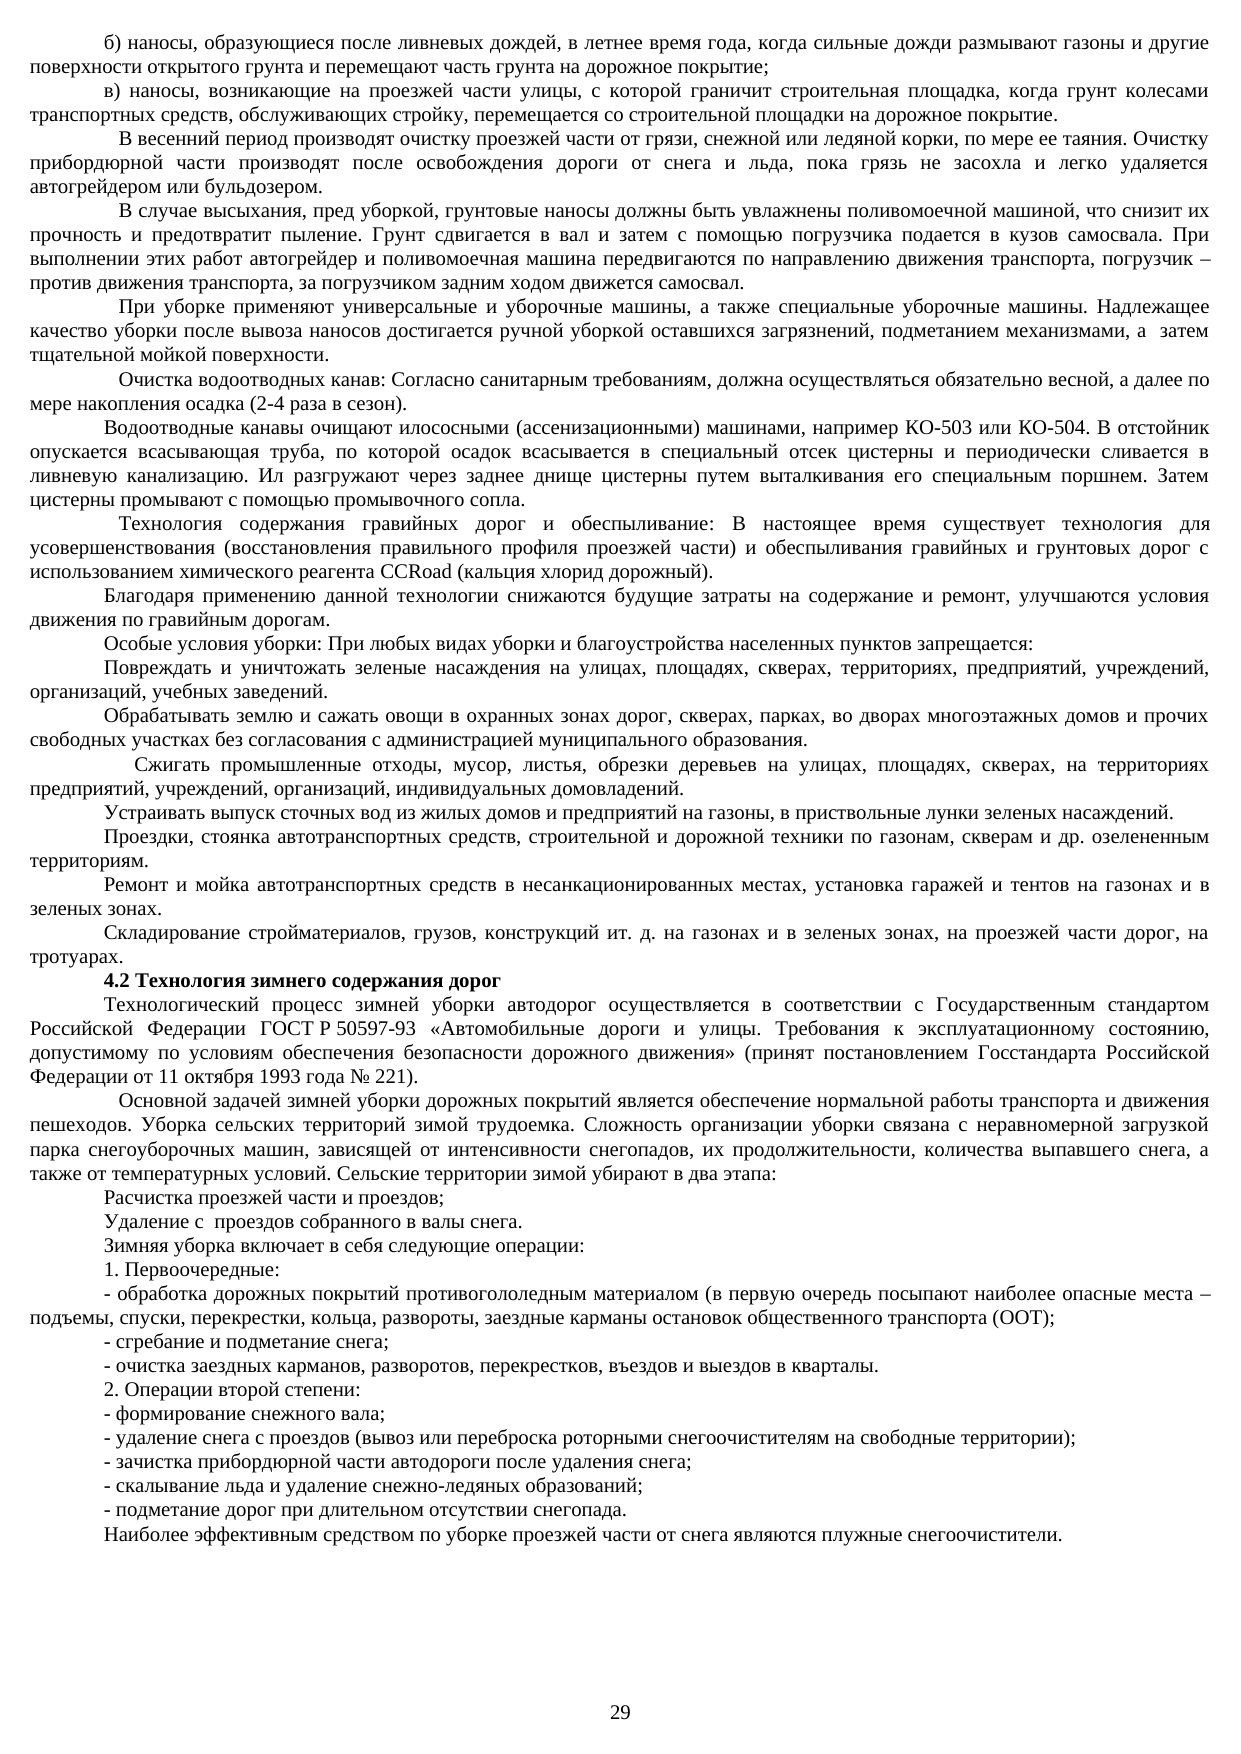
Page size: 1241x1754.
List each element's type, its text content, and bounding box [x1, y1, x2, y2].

text Проездки, стоянка автотранспортных средств, строительной и дорожной техники по газонам, скверам и др. озелененным территориям. [29, 824, 1211, 872]
text - скалывание льда и удаление снежно-ледяных образований; [29, 1473, 1211, 1497]
text Сжигать промышленные отходы, мусор, листья, обрезки деревьев на улицах, площадях, скверах, на территориях предприятий, учреждений, организаций, индивидуальных домовладений. [29, 751, 1211, 799]
text Технология содержания гравийных дорог и обеспыливание: В настоящее время существует технология для усовершенствования (восстановления правильного профиля проезжей части) и обеспыливания гравийных и грунтовых дорог с использованием химического реагента CCRoad (кальция хлорид дорожный). [29, 511, 1211, 583]
text Зимняя уборка включает в себя следующие операции: [29, 1233, 1211, 1257]
text Расчистка проезжей части и проездов; [29, 1184, 1211, 1209]
text в) наносы, возникающие на проезжей части улицы, с которой граничит строительная площадка, когда грунт колесами транспортных средств, обслуживающих стройку, перемещается со строительной площадки на дорожное покрытие. [29, 78, 1211, 126]
text - подметание дорог при длительном отсутствии снегопада. [29, 1497, 1211, 1521]
text 4.2 Технология зимнего содержания дорог [29, 968, 1211, 992]
text Особые условия уборки: При любых видах уборки и благоустройства населенных пунктов запрещается: [29, 631, 1211, 655]
text В случае высыхания, пред уборкой, грунтовые наносы должны быть увлажнены поливомоечной машиной, что снизит их прочность и предотвратит пыление. Грунт сдвигается в вал и затем с помощью погрузчика подается в кузов самосвала. При выполнении этих работ автогрейдер и поливомоечная машина передвигаются по направлению движения транспорта, погрузчик – против движения транспорта, за погрузчиком задним ходом движется самосвал. [29, 198, 1211, 294]
text - очистка заездных карманов, разворотов, перекрестков, въездов и выездов в кварталы. [29, 1353, 1211, 1377]
text Повреждать и уничтожать зеленые насаждения на улицах, площадях, скверах, территориях, предприятий, учреждений, организаций, учебных заведений. [29, 655, 1211, 703]
text - удаление снега с проездов (вывоз или переброска роторными снегоочистителям на свободные территории); [29, 1425, 1211, 1449]
text Обрабатывать землю и сажать овощи в охранных зонах дорог, скверах, парках, во дворах многоэтажных домов и прочих свободных участках без согласования с администрацией муниципального образования. [29, 703, 1211, 751]
text - формирование снежного вала; [29, 1401, 1211, 1425]
text При уборке применяют универсальные и уборочные машины, а также специальные уборочные машины. Надлежащее качество уборки после вывоза наносов достигается ручной уборкой оставшихся загрязнений, подметанием механизмами, а затем тщательной мойкой поверхности. [29, 294, 1211, 366]
text Складирование стройматериалов, грузов, конструкций ит. д. на газонах и в зеленых зонах, на проезжей части дорог, на тротуарах. [29, 920, 1211, 968]
text Технологический процесс зимней уборки автодорог осуществляется в соответствии с Государственным стандартом Российской Федерации ГОСТ Р 50597-93 «Автомобильные дороги и улицы. Требования к эксплуатационному состоянию, допустимому по условиям обеспечения безопасности дорожного движения» (принят постановлением Госстандарта Российской Федерации от 11 октября 1993 года № 221). [29, 992, 1211, 1088]
text Основной задачей зимней уборки дорожных покрытий является обеспечение нормальной работы транспорта и движения пешеходов. Уборка сельских территорий зимой трудоемка. Сложность организации уборки связана с неравномерной загрузкой парка снегоуборочных машин, зависящей от интенсивности снегопадов, их продолжительности, количества выпавшего снега, а также от температурных условий. Сельские территории зимой убирают в два этапа: [29, 1088, 1211, 1184]
text 1. Первоочередные: [29, 1257, 1211, 1281]
text б) наносы, образующиеся после ливневых дождей, в летнее время года, когда сильные дожди размывают газоны и другие поверхности открытого грунта и перемещают часть грунта на дорожное покрытие; [29, 29, 1211, 78]
text В весенний период производят очистку проезжей части от грязи, снежной или ледяной корки, по мере ее таяния. Очистку прибордюрной части производят после освобождения дороги от снега и льда, пока грязь не засохла и легко удаляется автогрейдером или бульдозером. [29, 126, 1211, 198]
text Очистка водоотводных канав: Согласно санитарным требованиям, должна осуществляться обязательно весной, а далее по мере накопления осадка (2-4 раза в сезон). [29, 366, 1211, 414]
text 2. Операции второй степени: [29, 1377, 1211, 1401]
text - обработка дорожных покрытий противогололедным материалом (в первую очередь посыпают наиболее опасные места – подъемы, спуски, перекрестки, кольца, развороты, заездные карманы остановок общественного транспорта (ООТ); [29, 1281, 1211, 1329]
text Водоотводные канавы очищают илососными (ассенизационными) машинами, например КО-503 или КО-504. В отстойник опускается всасывающая труба, по которой осадок всасывается в специальный отсек цистерны и периодически сливается в ливневую канализацию. Ил разгружают через заднее днище цистерны путем выталкивания его специальным поршнем. Затем цистерны промывают с помощью промывочного сопла. [29, 414, 1211, 511]
text Благодаря применению данной технологии снижаются будущие затраты на содержание и ремонт, улучшаются условия движения по гравийным дорогам. [29, 583, 1211, 631]
text - сгребание и подметание снега; [29, 1329, 1211, 1353]
text - зачистка прибордюрной части автодороги после удаления снега; [29, 1449, 1211, 1473]
text Наиболее эффективным средством по уборке проезжей части от снега являются плужные снегоочистители. [29, 1521, 1211, 1546]
text Устраивать выпуск сточных вод из жилых домов и предприятий на газоны, в приствольные лунки зеленых насаждений. [29, 799, 1211, 824]
text Удаление с проездов собранного в валы снега. [29, 1209, 1211, 1233]
text Ремонт и мойка автотранспортных средств в несанкационированных местах, установка гаражей и тентов на газонах и в зеленых зонах. [29, 872, 1211, 920]
